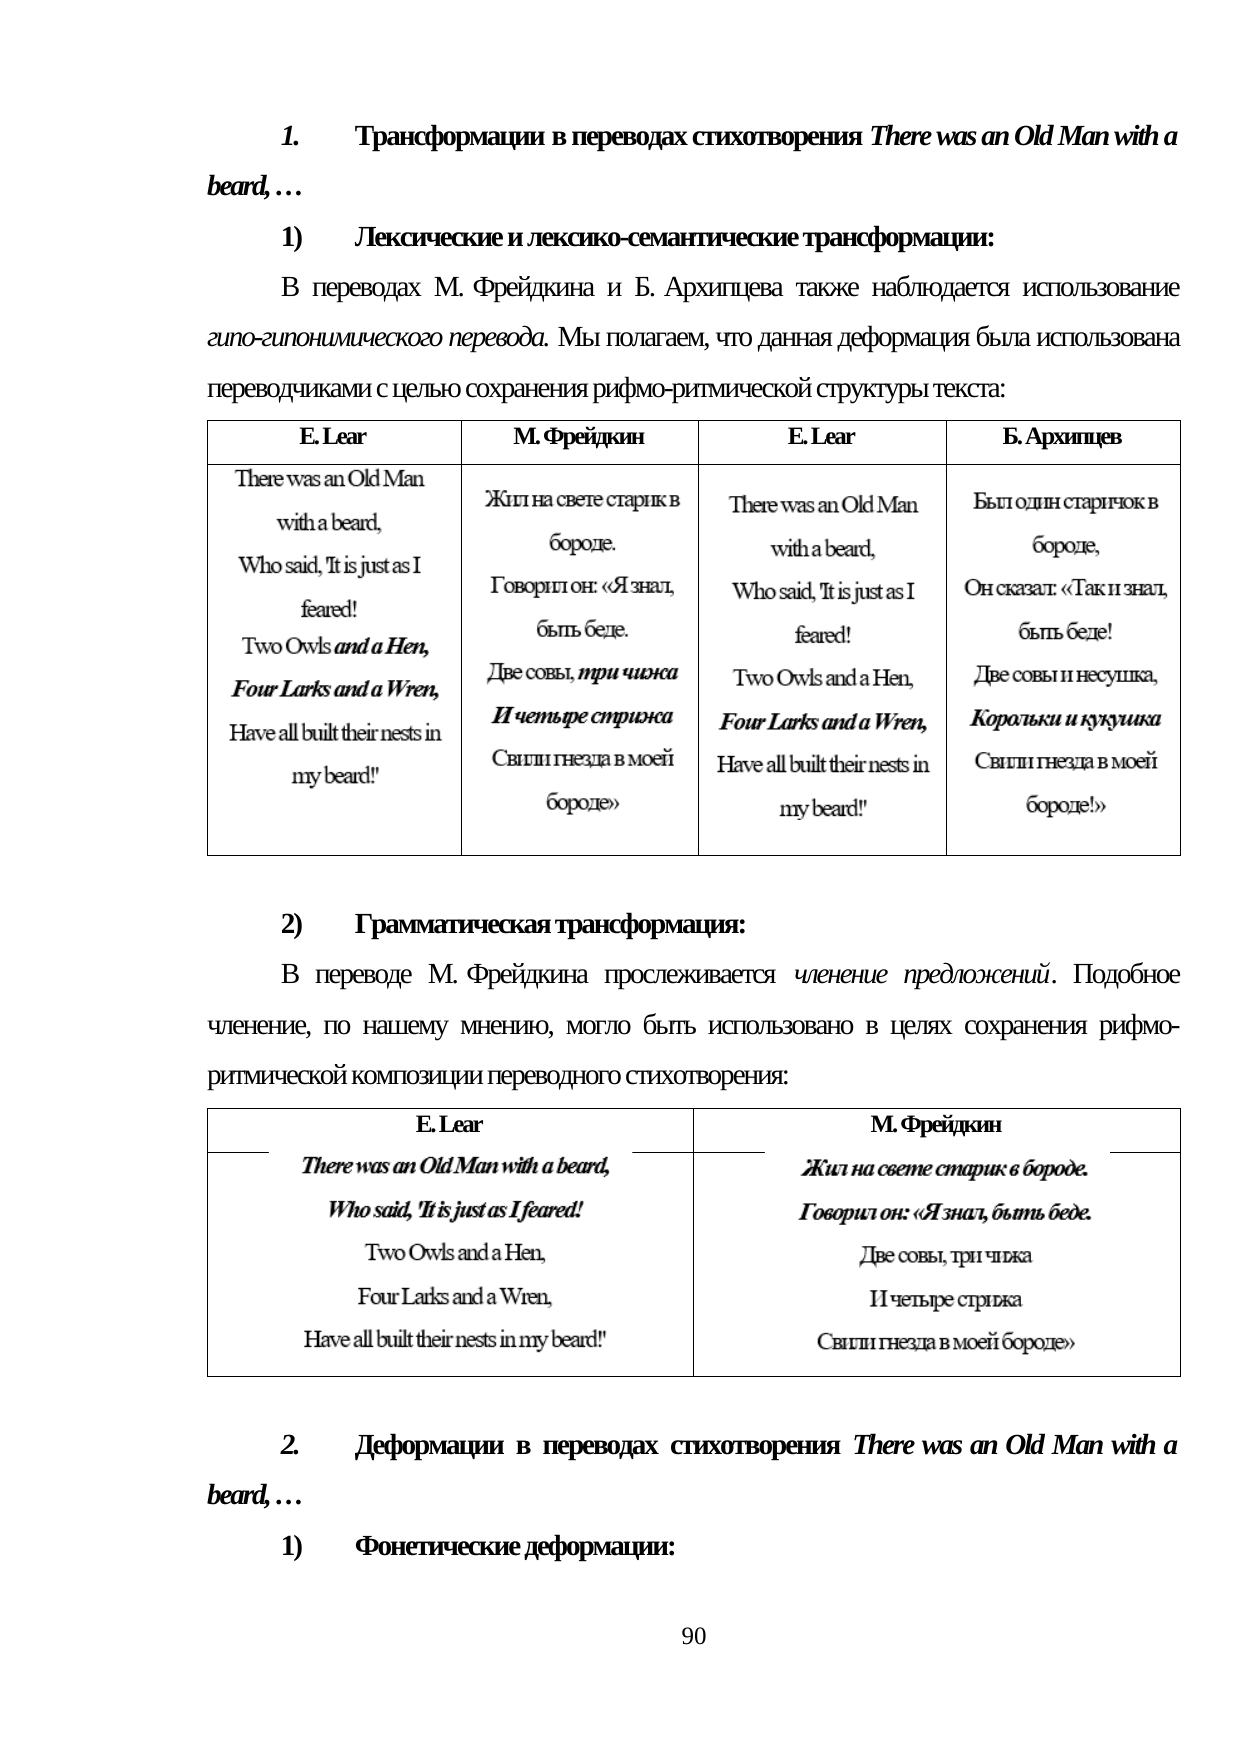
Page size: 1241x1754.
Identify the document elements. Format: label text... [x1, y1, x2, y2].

table_cell [699, 465, 946, 855]
table_header М. Фрейдкин [462, 421, 698, 464]
picture [216, 465, 444, 789]
table_header E. Lear [208, 421, 461, 464]
table_cell [208, 1153, 693, 1376]
table_header Б. Архипцев [947, 421, 1180, 464]
list Трансформации в переводах стихотворения There was an Old Man with a beard, … [207, 118, 1181, 202]
text В переводе М. Фрейдкина прослеживается членение предложений. Подобное членение, по нашему мнению, могло быть использовано в целях сохранения рифмо-ритмической композиции переводного стихотворения: [207, 957, 1181, 1091]
picture [268, 1152, 633, 1356]
picture [957, 486, 1171, 820]
table_cell [462, 465, 698, 855]
picture [710, 486, 937, 820]
table_header E. Lear [699, 421, 946, 464]
table_cell [947, 465, 1180, 855]
table_cell [694, 1153, 1180, 1376]
table_cell [208, 465, 461, 855]
table_header E. Lear [208, 1109, 693, 1152]
list Фонетические деформации: [207, 1528, 1181, 1561]
picture [472, 479, 689, 826]
text В переводах М. Фрейдкина и Б. Архипцева также наблюдается использование гипо-гипонимического перевода. Мы полагаем, что данная деформация была использована переводчиками с целью сохранения рифмо-ритмической структуры текста: [207, 269, 1181, 403]
list Грамматическая трансформация: [207, 906, 1181, 940]
list Деформации в переводах стихотворения There was an Old Man with a beard, … [207, 1427, 1181, 1511]
picture [764, 1152, 1110, 1362]
list Лексические и лексико-семантические трансформации: [207, 219, 1181, 252]
table_header М. Фрейдкин [694, 1109, 1180, 1152]
